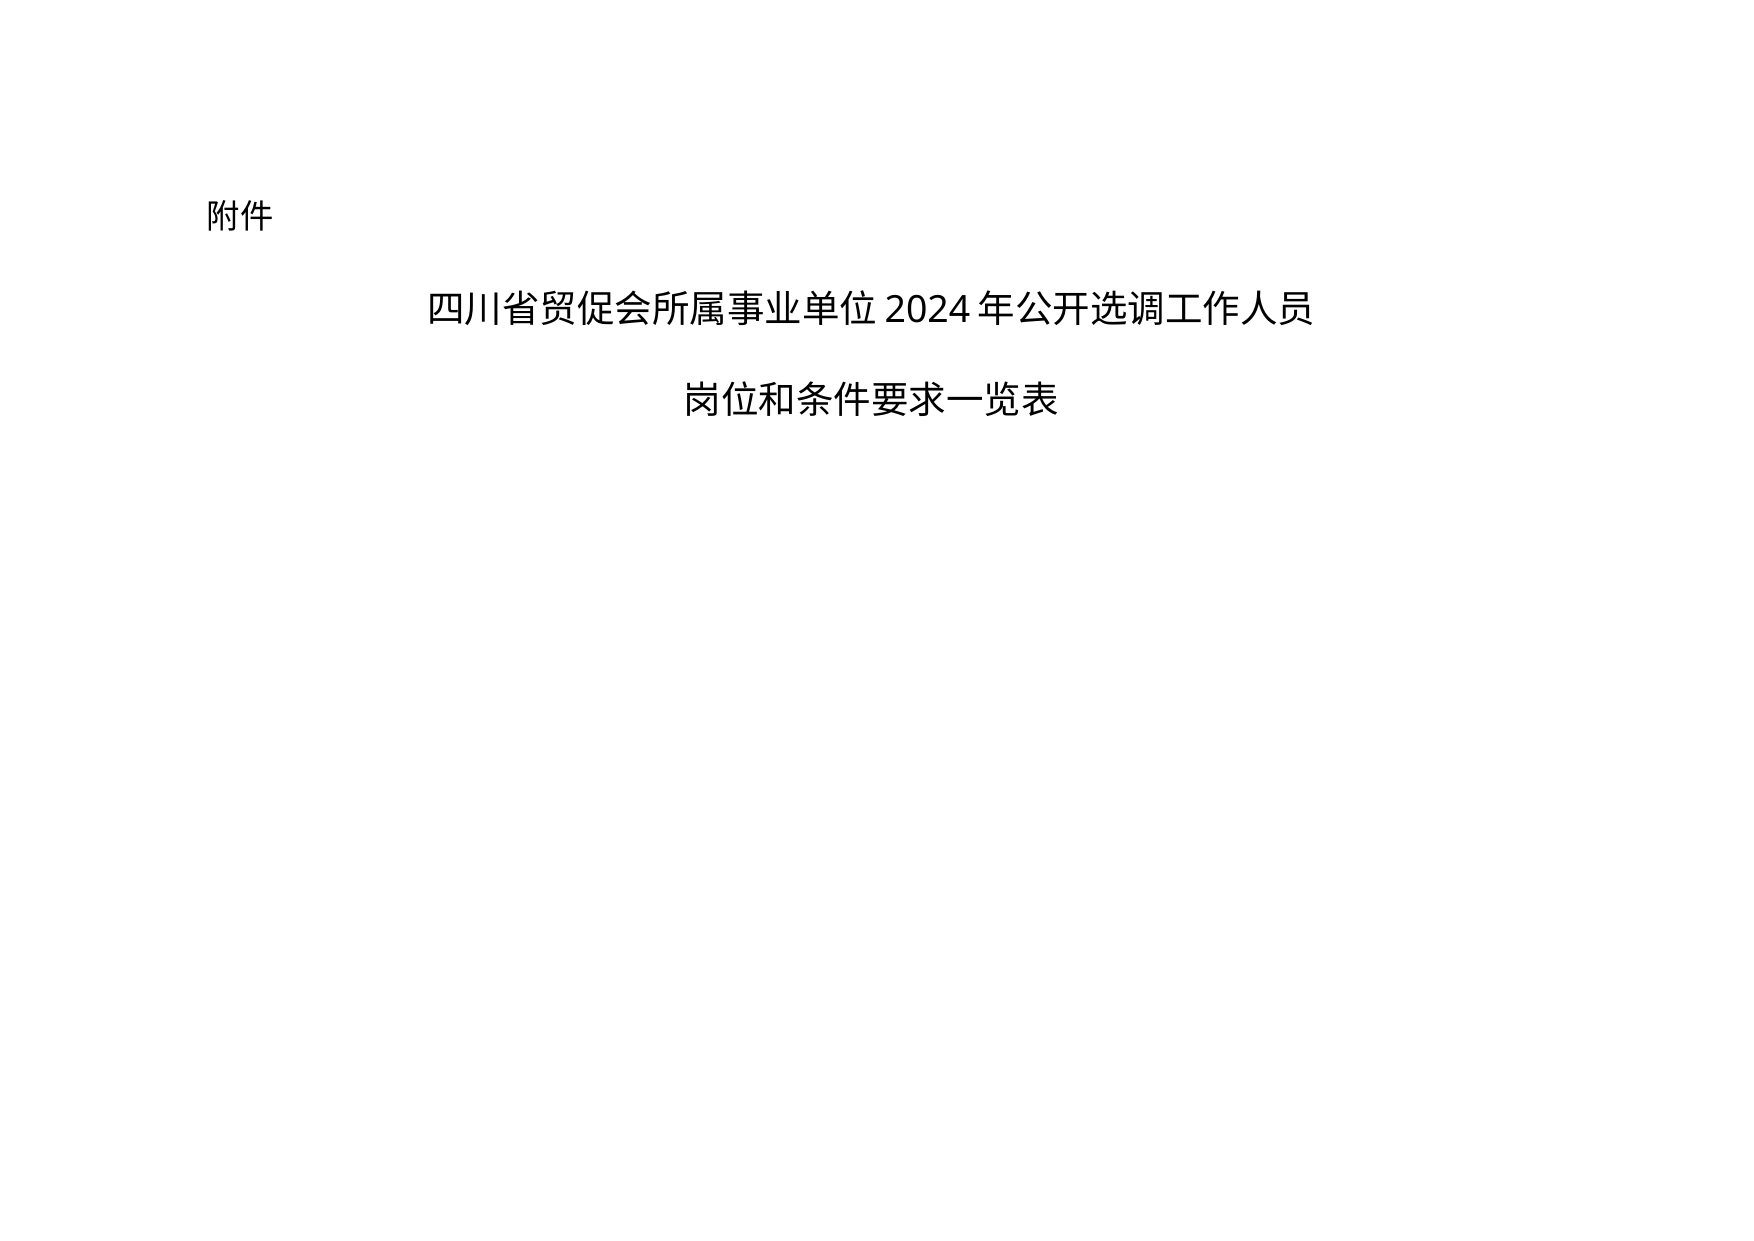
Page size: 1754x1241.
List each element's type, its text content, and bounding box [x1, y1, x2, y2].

text 四川省贸促会所属事业单位2024年公开选调工作人员 岗位和条件要求一览表 [207, 260, 1535, 443]
text 附件 [207, 169, 1535, 260]
